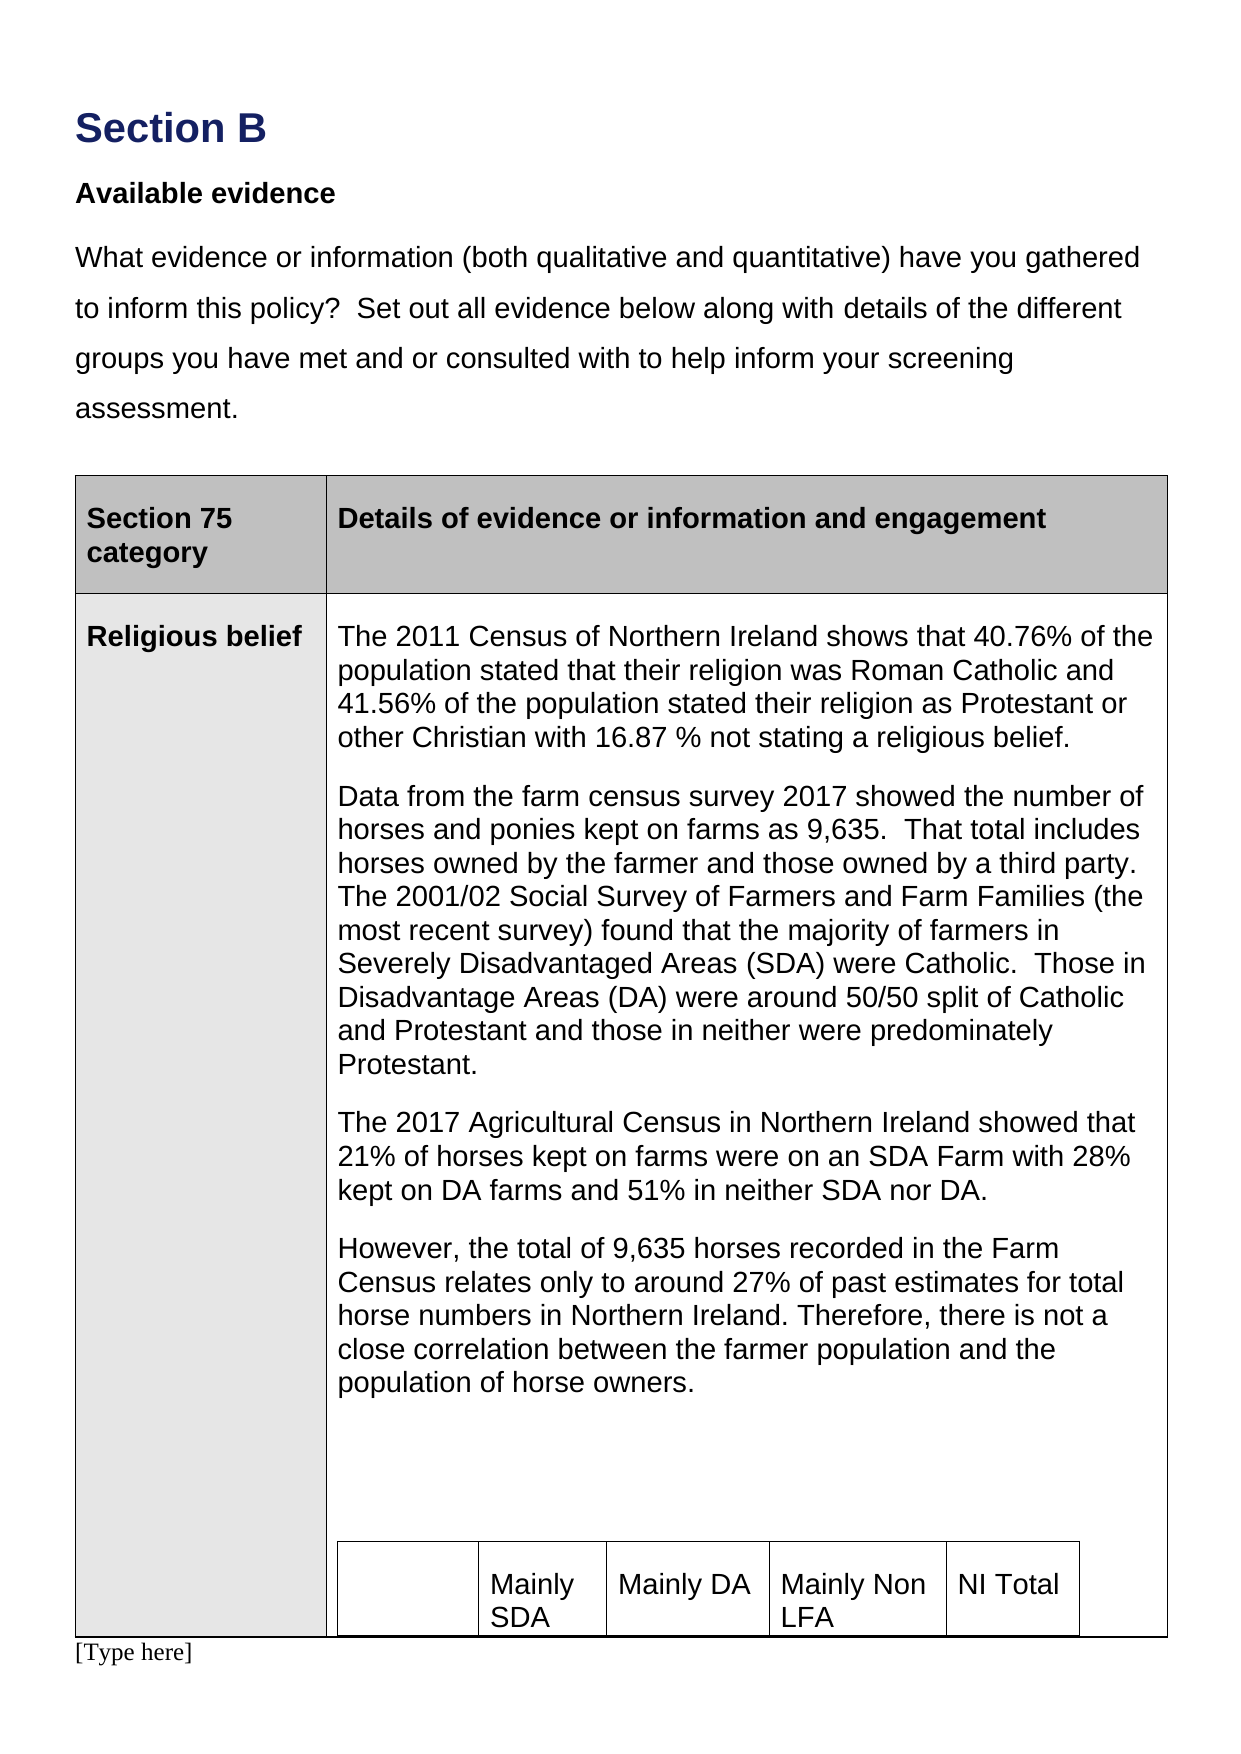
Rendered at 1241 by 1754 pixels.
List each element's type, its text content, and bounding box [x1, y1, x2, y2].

table_cell Religious belief [76, 594, 326, 1636]
text Section B [75, 104, 1165, 152]
text Available evidence [75, 176, 1165, 209]
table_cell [327, 594, 1167, 1636]
table_header Section 75 category [76, 476, 326, 593]
text What evidence or information (both qualitative and quantitative) have you gathered to inform this policy? Set out all evidence below along with details of the different groups you have met and or consulted with to help inform your screening assessment. [75, 240, 1165, 425]
table_header Details of evidence or information and engagement [327, 476, 1167, 593]
